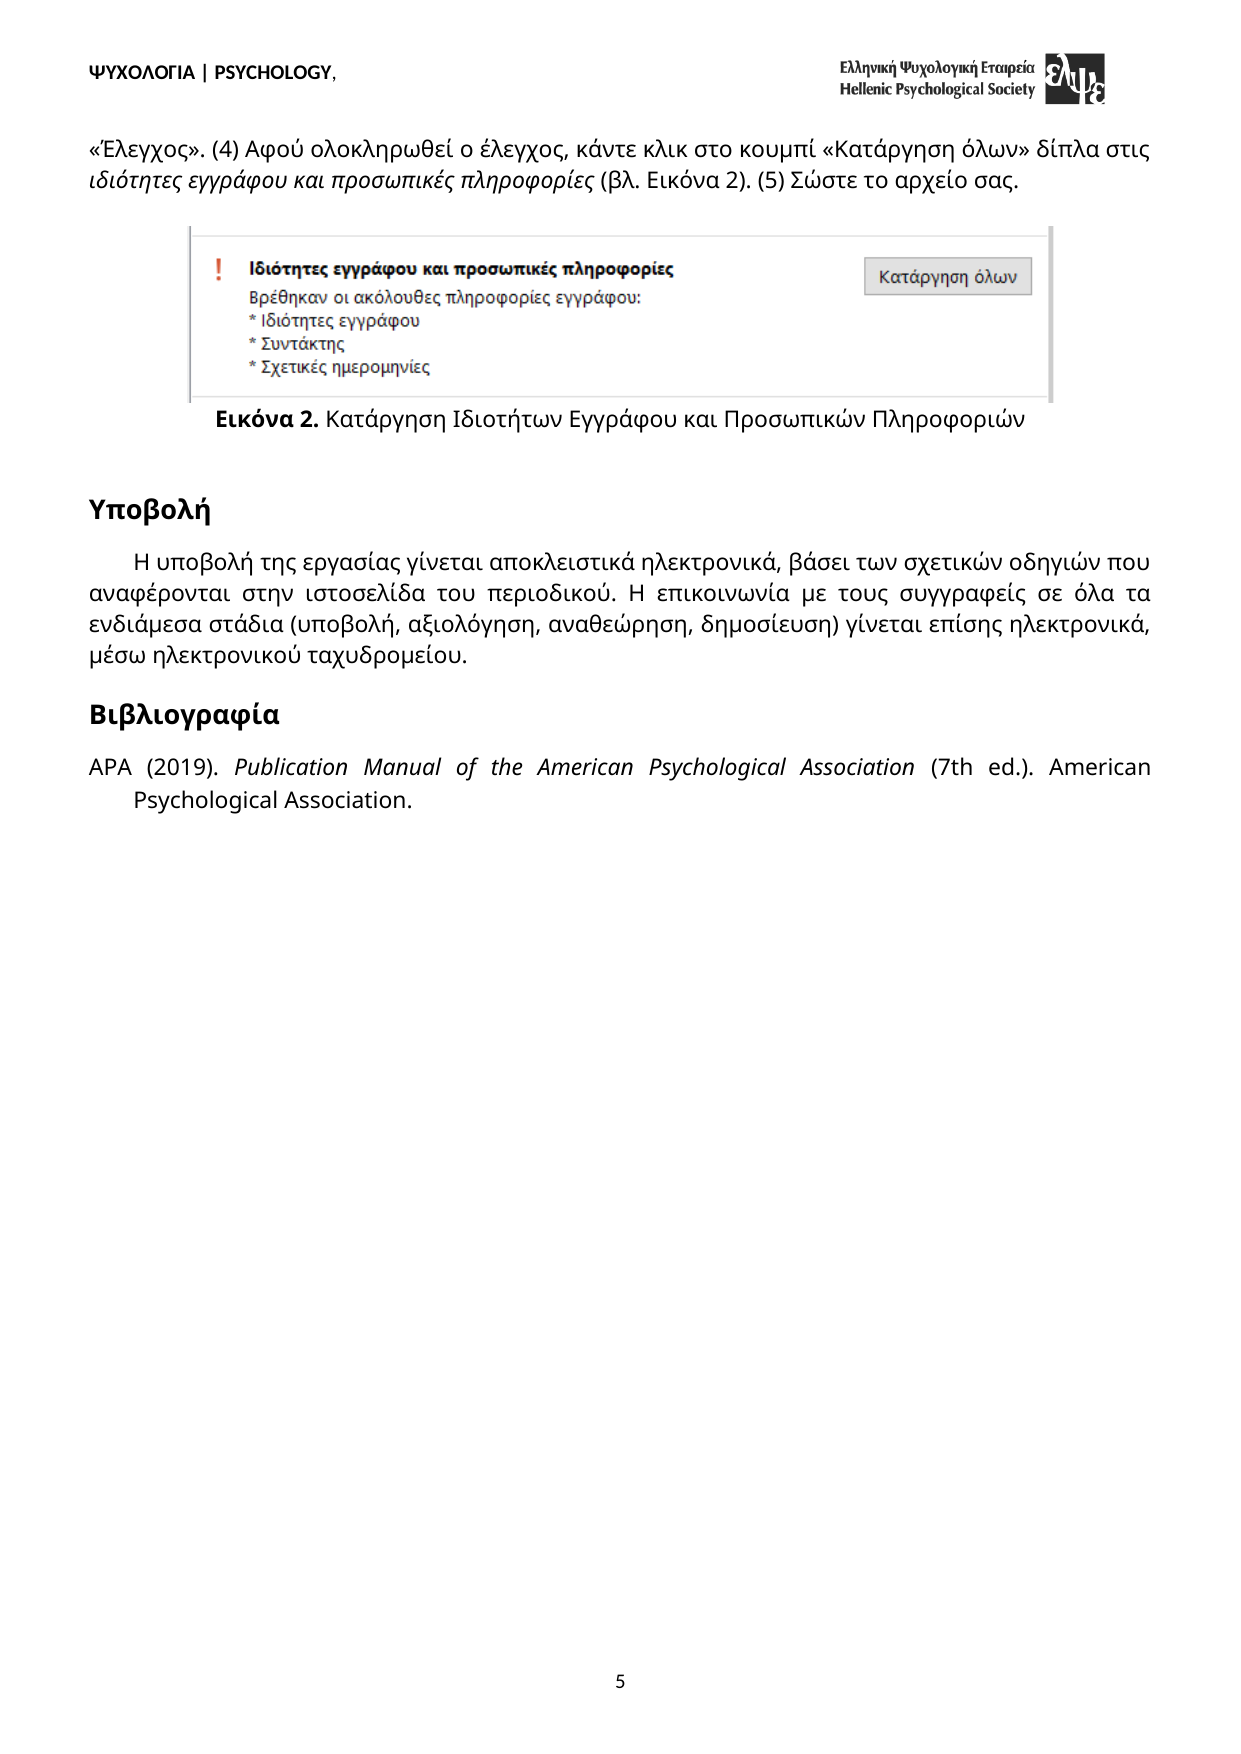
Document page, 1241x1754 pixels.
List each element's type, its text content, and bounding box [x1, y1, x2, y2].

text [89, 133, 1152, 195]
text Βιβλιογραφία [89, 695, 1152, 732]
text APA (2019). Publication Manual of the American Psychological Association (7th ed.). American Psychological Association. [89, 751, 1152, 816]
text Η υποβολή της εργασίας γίνεται αποκλειστικά ηλεκτρονικά, βάσει των σχετικών οδηγιών που αναφέρονται στην ιστοσελίδα του περιοδικού. Η επικοινωνία με τους συγγραφείς σε όλα τα ενδιάμεσα στάδια (υποβολή, αξιολόγηση, αναθεώρηση, δημοσίευση) γίνεται επίσης ηλεκτρονικά, μέσω ηλεκτρονικού ταχυδρομείου. [89, 545, 1152, 670]
text Υποβολή [89, 490, 1152, 527]
picture [187, 226, 1054, 403]
text Εικόνα 2. Κατάργηση Ιδιοτήτων Εγγράφου και Προσωπικών Πληροφοριών [89, 403, 1152, 434]
